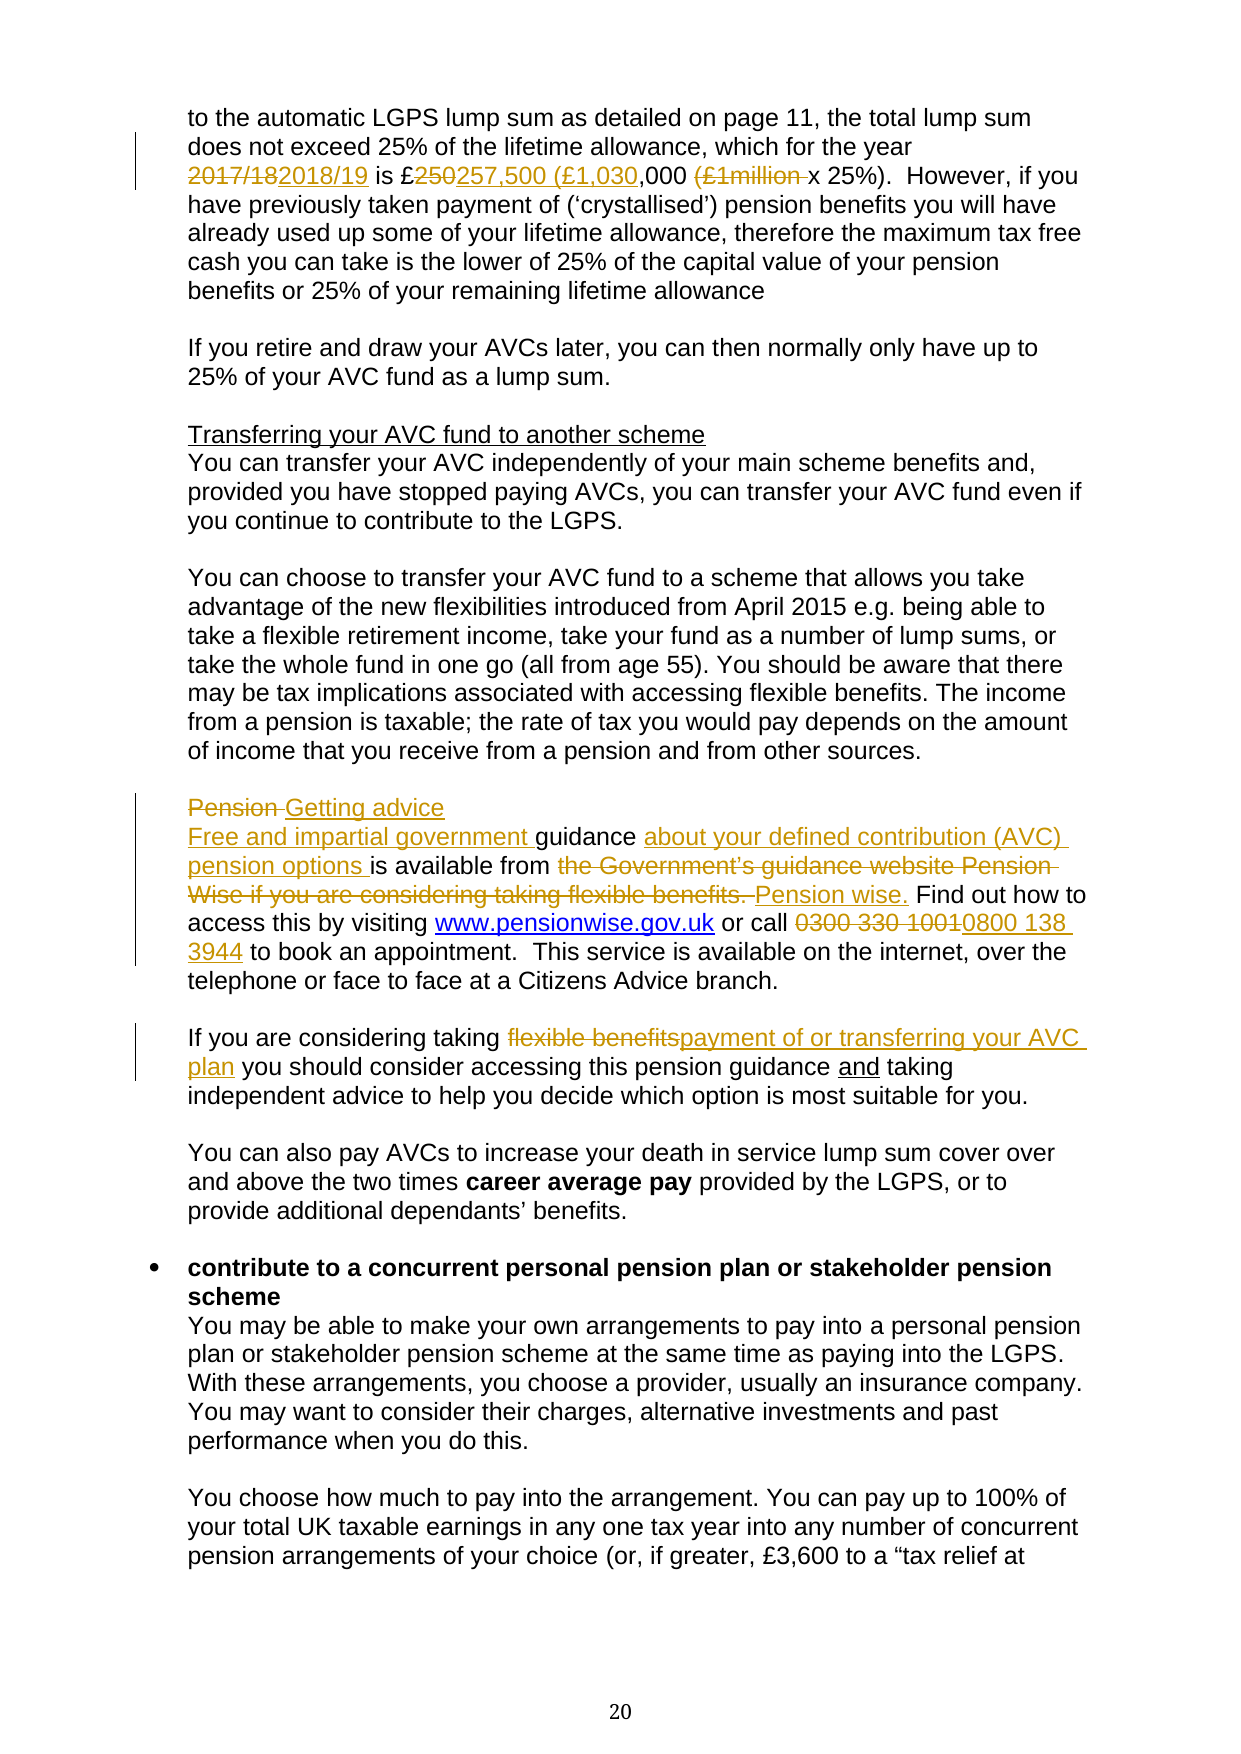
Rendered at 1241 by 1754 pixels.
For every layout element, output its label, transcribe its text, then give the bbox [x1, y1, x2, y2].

text Transferring your AVC fund to another scheme [187, 420, 1090, 448]
list contribute to a concurrent personal pension plan or stakeholder pension scheme [150, 1253, 1090, 1311]
text If you retire and draw your AVCs later, you can then normally only have up to 25% of your AVC fund as a lump sum. [187, 333, 1090, 391]
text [187, 1483, 1090, 1569]
text guidance is available from Find out how to access this by visiting www.pensionwise.gov.uk or call to book an appointment. This service is available on the internet, over the telephone or face to face at a Citizens Advice branch. [187, 822, 1090, 995]
text You can transfer your AVC independently of your main scheme benefits and, provided you have stopped paying AVCs, you can transfer your AVC fund even if you continue to contribute to the LGPS. [187, 448, 1090, 535]
text You can choose to transfer your AVC fund to a scheme that allows you take advantage of the new flexibilities introduced from April 2015 e.g. being able to take a flexible retirement income, take your fund as a number of lump sums, or take the whole fund in one go (all from age 55). You should be aware that there may be tax implications associated with accessing flexible benefits. The income from a pension is taxable; the rate of tax you would pay depends on the amount of income that you receive from a pension and from other sources. [187, 563, 1090, 765]
text If you are considering taking you should consider accessing this pension guidance and taking independent advice to help you decide which option is most suitable for you. [187, 1023, 1090, 1110]
text You may be able to make your own arrangements to pay into a personal pension plan or stakeholder pension scheme at the same time as paying into the LGPS. With these arrangements, you choose a provider, usually an insurance company. You may want to consider their charges, alternative investments and past performance when you do this. [187, 1311, 1090, 1454]
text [187, 103, 1090, 305]
text You can also pay AVCs to increase your death in service lump sum cover over and above the two times career average pay provided by the LGPS, or to provide additional dependants’ benefits. [187, 1138, 1090, 1225]
